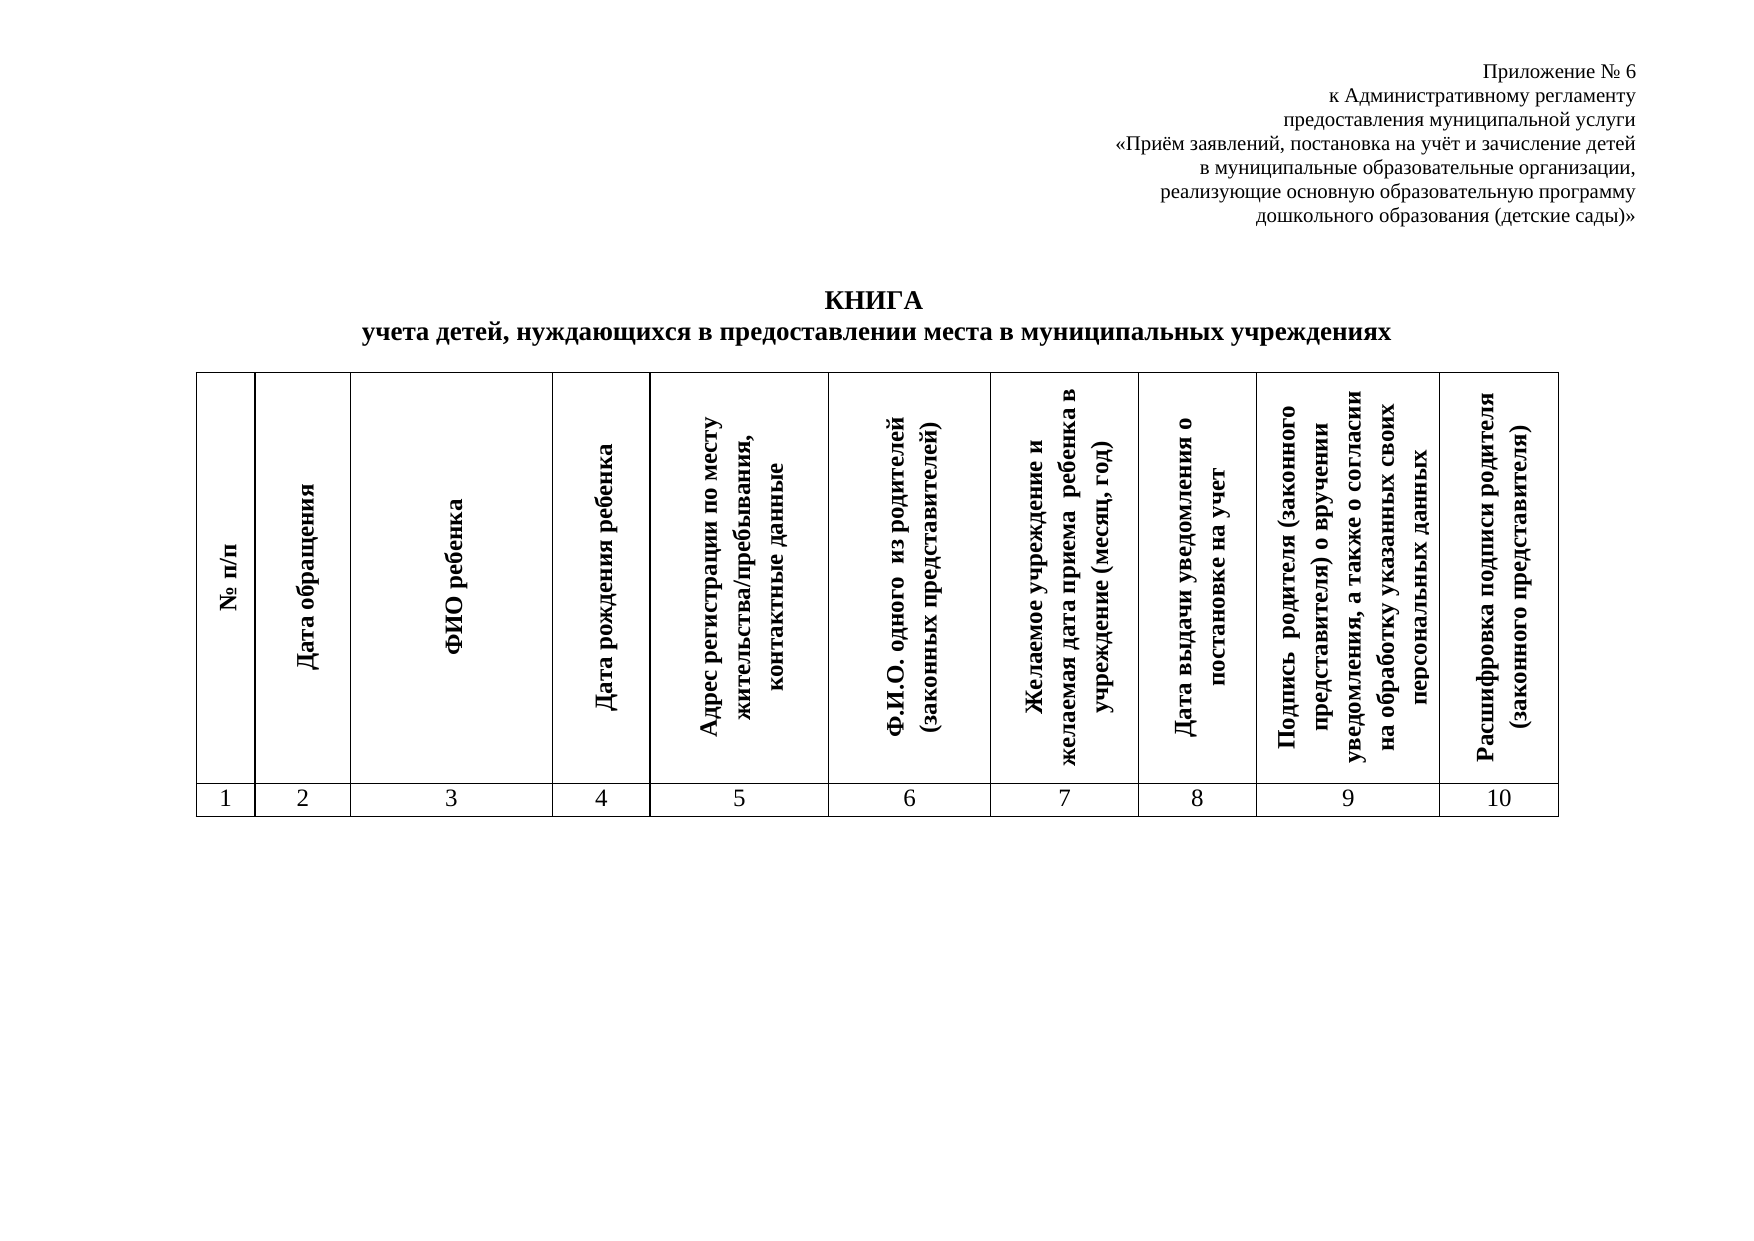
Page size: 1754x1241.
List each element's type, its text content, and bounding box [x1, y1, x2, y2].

table_cell 6 [829, 784, 990, 816]
table_cell 8 [1139, 784, 1256, 816]
table_header № п/п [197, 373, 254, 782]
text в муниципальные образовательные организации, [177, 155, 1636, 179]
table_header Адрес регистрации по месту жительства/пребывания, контактные данные [651, 373, 828, 782]
text реализующие основную образовательную программу [177, 179, 1636, 203]
text КНИГА учета детей, нуждающихся в предоставлении места в муниципальных учреждениях [118, 284, 1636, 346]
table_cell 4 [553, 784, 649, 816]
table_header Подпись родителя (законного представителя) о вручении уведомления, а также о согласии на обработку указанных своих персональных данных [1257, 373, 1439, 782]
text Приложение № 6 [118, 59, 1636, 83]
table_cell 10 [1440, 784, 1558, 816]
table_header Расшифровка подписи родителя (законного представителя) [1440, 373, 1558, 782]
table_cell 2 [256, 784, 350, 816]
text предоставления муниципальной услуги [118, 107, 1636, 131]
table_cell 9 [1257, 784, 1439, 816]
table_header Желаемое учреждение и желаемая дата приема ребенка в учреждение (месяц, год) [991, 373, 1138, 782]
table_header ФИО ребенка [351, 373, 552, 782]
text к Административному регламенту [118, 83, 1636, 107]
table_cell 5 [651, 784, 828, 816]
table_cell 7 [991, 784, 1138, 816]
table_header Ф.И.О. одного из родителей (законных представителей) [829, 373, 990, 782]
table_header Дата обращения [256, 373, 350, 782]
text «Приём заявлений, постановка на учёт и зачисление детей [177, 131, 1636, 155]
table_header Дата рождения ребенка [553, 373, 649, 782]
text дошкольного образования (детские сады)» [177, 203, 1636, 227]
table_cell 3 [351, 784, 552, 816]
table_cell 1 [197, 784, 254, 816]
table_header Дата выдачи уведомления о постановке на учет [1139, 373, 1256, 782]
